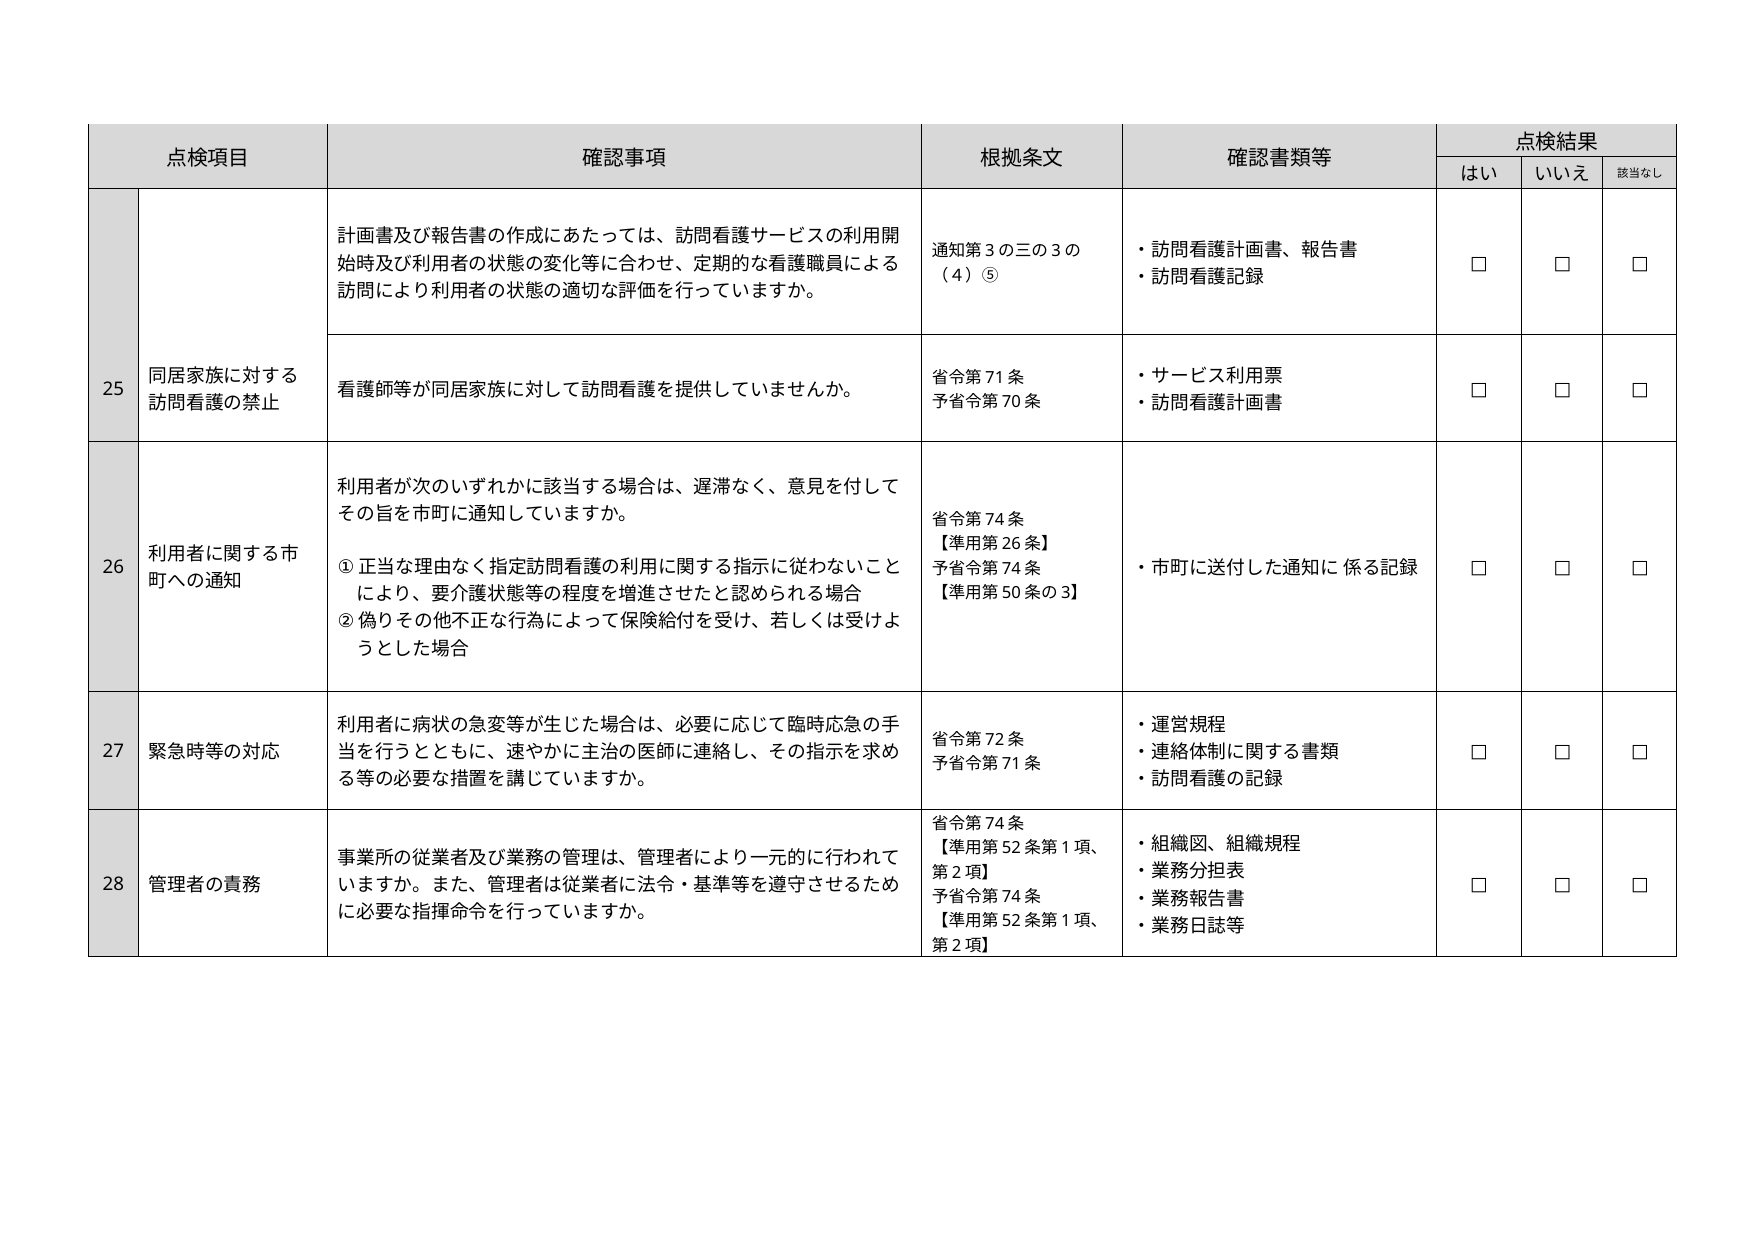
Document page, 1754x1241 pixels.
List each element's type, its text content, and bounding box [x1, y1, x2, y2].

table_cell 利用者に病状の急変等が生じた場合は、必要に応じて臨時応急の手当を行うとともに、速やかに主治の医師に連絡し、その指示を求める等の必要な措置を講じていますか。 [328, 692, 921, 809]
table_cell 看護師等が同居家族に対して訪問看護を提供していませんか。 [328, 335, 921, 441]
table_header 点検項目 [89, 124, 327, 188]
table_cell 利用者に関する市町への通知 [139, 442, 327, 691]
table_cell 事業所の従業者及び業務の管理は、管理者により一元的に行われていますか。また、管理者は従業者に法令・基準等を遵守させるために必要な指揮命令を行っていますか。 [328, 810, 921, 956]
table_cell ・市町に送付した通知に 係る記録 [1123, 442, 1436, 691]
table_cell 省令第74条 【準用第26条】 予省令第74条 【準用第50条の3】 [922, 442, 1122, 691]
table_cell 利用者が次のいずれかに該当する場合は、遅滞なく、意見を付してその旨を市町に通知していますか。 ①正当な理由なく指定訪問看護の利用に関する指示に従わないことにより、要介護状態等の程度を増進させたと認められる場合 ②偽りその他不正な行為によって保険給付を受け、若しくは受けようとした場合 [328, 442, 921, 691]
table_cell □ [1437, 189, 1521, 334]
table_header 根拠条文 [922, 124, 1122, 188]
table_header 点検結果 [1437, 124, 1676, 156]
table_cell 省令第74条 【準用第52条第1項、第2項】 予省令第74条 【準用第52条第1項、第2項】 [922, 810, 1122, 956]
table_cell □ [1522, 692, 1602, 809]
table_cell □ [1603, 810, 1676, 956]
table_cell 25 [89, 334, 138, 441]
table_cell 該当なし [1603, 157, 1676, 188]
table_header 確認書類等 [1123, 124, 1436, 188]
table_cell 計画書及び報告書の作成にあたっては、訪問看護サービスの利用開始時及び利用者の状態の変化等に合わせ、定期的な看護職員による訪問により利用者の状態の適切な評価を行っていますか。 [328, 189, 921, 334]
table_cell □ [1603, 692, 1676, 809]
table_cell □ [1522, 810, 1602, 956]
table_cell いいえ [1522, 157, 1602, 188]
table_cell 管理者の責務 [139, 810, 327, 956]
table_cell □ [1437, 335, 1521, 441]
table_cell □ [1522, 189, 1602, 334]
table_header 確認事項 [328, 124, 921, 188]
table_cell □ [1603, 442, 1676, 691]
table_cell ・組織図、組織規程 ・業務分担表 ・業務報告書 ・業務日誌等 [1123, 810, 1436, 956]
table_cell 省令第72条 予省令第71条 [922, 692, 1122, 809]
table_cell 同居家族に対する訪問看護の禁止 [139, 334, 327, 441]
table_cell 省令第71条 予省令第70条 [922, 335, 1122, 441]
table_cell 26 [89, 442, 138, 691]
table_cell 緊急時等の対応 [139, 692, 327, 809]
table_cell □ [1603, 335, 1676, 441]
table_cell □ [1522, 335, 1602, 441]
table_cell □ [1437, 442, 1521, 691]
table_cell □ [1437, 692, 1521, 809]
table_cell 通知第3の三の3の（４）⑤ [922, 189, 1122, 334]
table_cell ・運営規程 ・連絡体制に関する書類 ・訪問看護の記録 [1123, 692, 1436, 809]
table_cell □ [1522, 442, 1602, 691]
table_cell 28 [89, 810, 138, 956]
table_cell はい [1437, 157, 1521, 188]
table_cell ・サービス利用票 ・訪問看護計画書 [1123, 335, 1436, 441]
table_cell ・訪問看護計画書、報告書 ・訪問看護記録 [1123, 189, 1436, 334]
table_cell 27 [89, 692, 138, 809]
table_cell □ [1437, 810, 1521, 956]
table_cell □ [1603, 189, 1676, 334]
